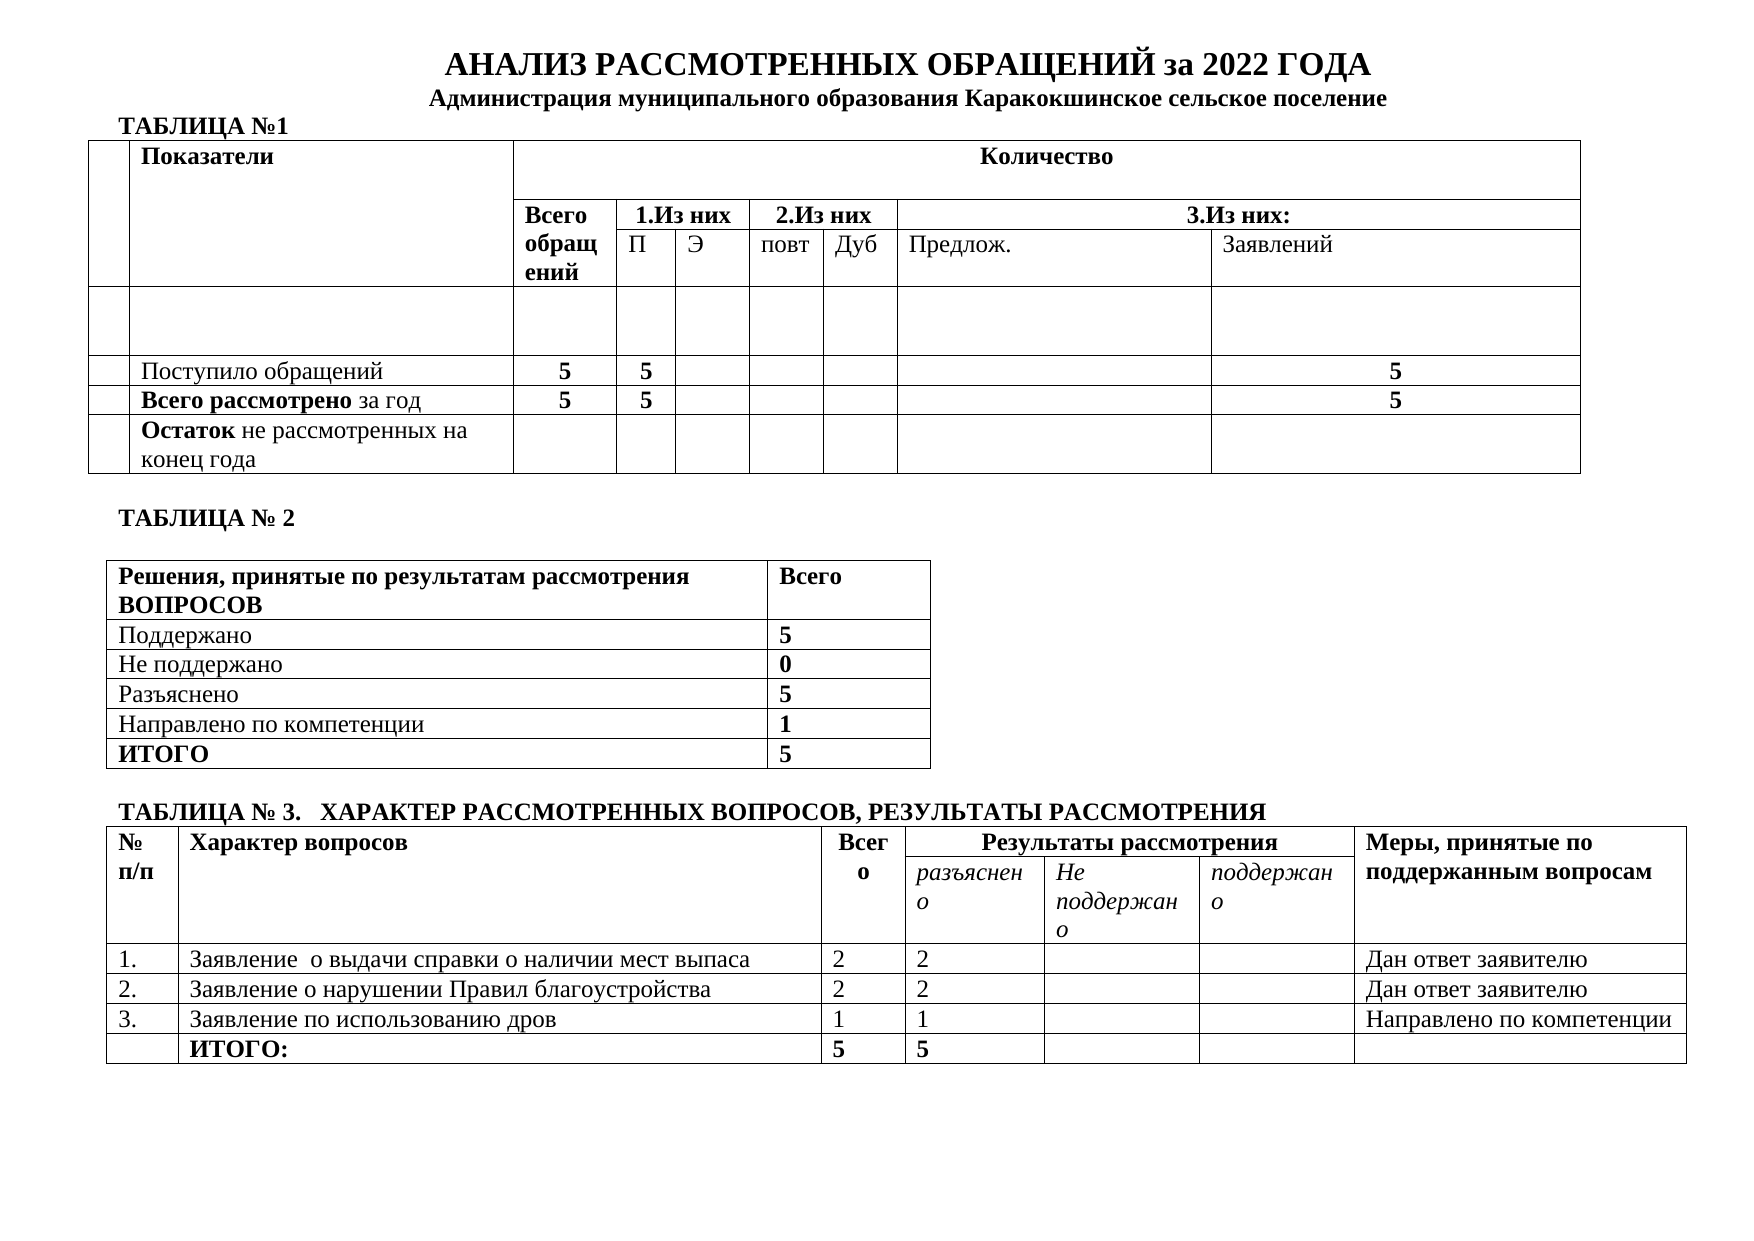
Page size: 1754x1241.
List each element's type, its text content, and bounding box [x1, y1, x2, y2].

table_header Характер вопросов [179, 827, 821, 943]
table_cell [89, 415, 129, 473]
table_cell [1045, 1034, 1199, 1062]
table_cell 3. [107, 1004, 178, 1033]
table_cell Направлено по компетенции [1355, 1004, 1686, 1033]
table_header Меры, принятые по поддержанным вопросам [1355, 827, 1686, 943]
table_cell [676, 415, 749, 473]
table_cell 1 [768, 709, 930, 738]
table_cell [89, 287, 129, 355]
table_header Всего [768, 561, 930, 619]
table_cell 2 [906, 944, 1044, 973]
table_cell [898, 356, 1211, 384]
table_cell повт [750, 230, 823, 286]
table_cell [824, 356, 897, 384]
table_cell 5 [514, 356, 616, 384]
table_header Количество [514, 141, 1580, 199]
table_cell Не поддержано [1045, 857, 1199, 943]
table_cell 5 [822, 1034, 905, 1062]
table_cell 2 [906, 974, 1044, 1003]
table_cell [1212, 415, 1580, 473]
table_cell 5 [1212, 356, 1580, 384]
table_cell 1.Из них [617, 200, 749, 228]
table_cell [898, 386, 1211, 414]
table_cell Заявление о нарушении Правил благоустройства [179, 974, 821, 1003]
table_cell 5 [617, 386, 675, 414]
table_cell [1200, 1004, 1354, 1033]
table_cell [676, 386, 749, 414]
table_cell 5 [768, 620, 930, 648]
table_cell [1045, 974, 1199, 1003]
table_cell [898, 287, 1211, 355]
text ТАБЛИЦА № 3. ХАРАКТЕР РАССМОТРЕННЫХ ВОПРОСОВ, РЕЗУЛЬТАТЫ РАССМОТРЕНИЯ [118, 797, 1698, 826]
table_cell [898, 415, 1211, 473]
table_cell 2 [822, 974, 905, 1003]
table_cell Направлено по компетенции [107, 709, 767, 738]
table_cell [514, 287, 616, 355]
table_cell [676, 356, 749, 384]
table_cell 1 [822, 1004, 905, 1033]
table_header Результаты рассмотрения [906, 827, 1354, 856]
table_cell 5 [1212, 386, 1580, 414]
table_cell [750, 386, 823, 414]
table_cell Остаток не рассмотренных на конец года [130, 415, 513, 473]
table_cell 0 [768, 650, 930, 678]
text Администрация муниципального образования Каракокшинское сельское поселение [118, 83, 1698, 111]
table_cell П [617, 230, 675, 286]
table_cell Дуб [824, 230, 897, 286]
table_cell 2 [822, 944, 905, 973]
table_header Показатели [130, 141, 513, 286]
table_cell [1045, 944, 1199, 973]
table_cell Всего обращений [514, 200, 616, 286]
table_header Решения, принятые по результатам рассмотрения ВОПРОСОВ [107, 561, 767, 619]
table_cell [750, 415, 823, 473]
table_cell Э [676, 230, 749, 286]
table_cell 5 [768, 739, 930, 768]
table_cell Всего рассмотрено за год [130, 386, 513, 414]
table_cell ИТОГО [107, 739, 767, 768]
text ТАБЛИЦА №1 [118, 111, 1698, 140]
table_cell [617, 287, 675, 355]
table_cell Не поддержано [107, 650, 767, 678]
table_cell поддержано [1200, 857, 1354, 943]
table_cell Предлож. [898, 230, 1211, 286]
table_cell [824, 386, 897, 414]
table_cell [1200, 944, 1354, 973]
table_cell Поступило обращений [130, 356, 513, 384]
table_cell Заявление по использованию дров [179, 1004, 821, 1033]
table_cell [1355, 1034, 1686, 1062]
table_cell [824, 287, 897, 355]
table_cell [750, 287, 823, 355]
table_cell [514, 415, 616, 473]
table_header Всего [822, 827, 905, 943]
table_cell [130, 287, 513, 355]
table_cell 3.Из них: [898, 200, 1580, 228]
table_cell [824, 415, 897, 473]
table_cell Заявлений [1212, 230, 1580, 286]
table_cell [89, 356, 129, 384]
table_cell Разъяснено [107, 679, 767, 708]
table_cell 1 [906, 1004, 1044, 1033]
text ТАБЛИЦА № 2 [118, 503, 1698, 531]
table_cell Дан ответ заявителю [1355, 944, 1686, 973]
table_cell 2. [107, 974, 178, 1003]
table_cell 5 [768, 679, 930, 708]
table_cell [1212, 287, 1580, 355]
table_cell 5 [617, 356, 675, 384]
table_cell ИТОГО: [179, 1034, 821, 1062]
table_cell [750, 356, 823, 384]
table_cell разъяснено [906, 857, 1044, 943]
table_cell 5 [514, 386, 616, 414]
table_cell [676, 287, 749, 355]
table_cell 2.Из них [750, 200, 897, 228]
table_cell [89, 386, 129, 414]
text АНАЛИЗ РАССМОТРЕННЫХ ОБРАЩЕНИЙ за 2022 ГОДА [118, 44, 1698, 83]
table_cell Заявление о выдачи справки о наличии мест выпаса [179, 944, 821, 973]
table_header [89, 141, 129, 286]
table_cell Дан ответ заявителю [1355, 974, 1686, 1003]
table_cell [617, 415, 675, 473]
table_cell 5 [906, 1034, 1044, 1062]
table_cell [1200, 974, 1354, 1003]
table_header № п/п [107, 827, 178, 943]
table_cell [1045, 1004, 1199, 1033]
table_cell 1. [107, 944, 178, 973]
table_cell [1200, 1034, 1354, 1062]
table_cell [107, 1034, 178, 1062]
table_cell Поддержано [107, 620, 767, 648]
